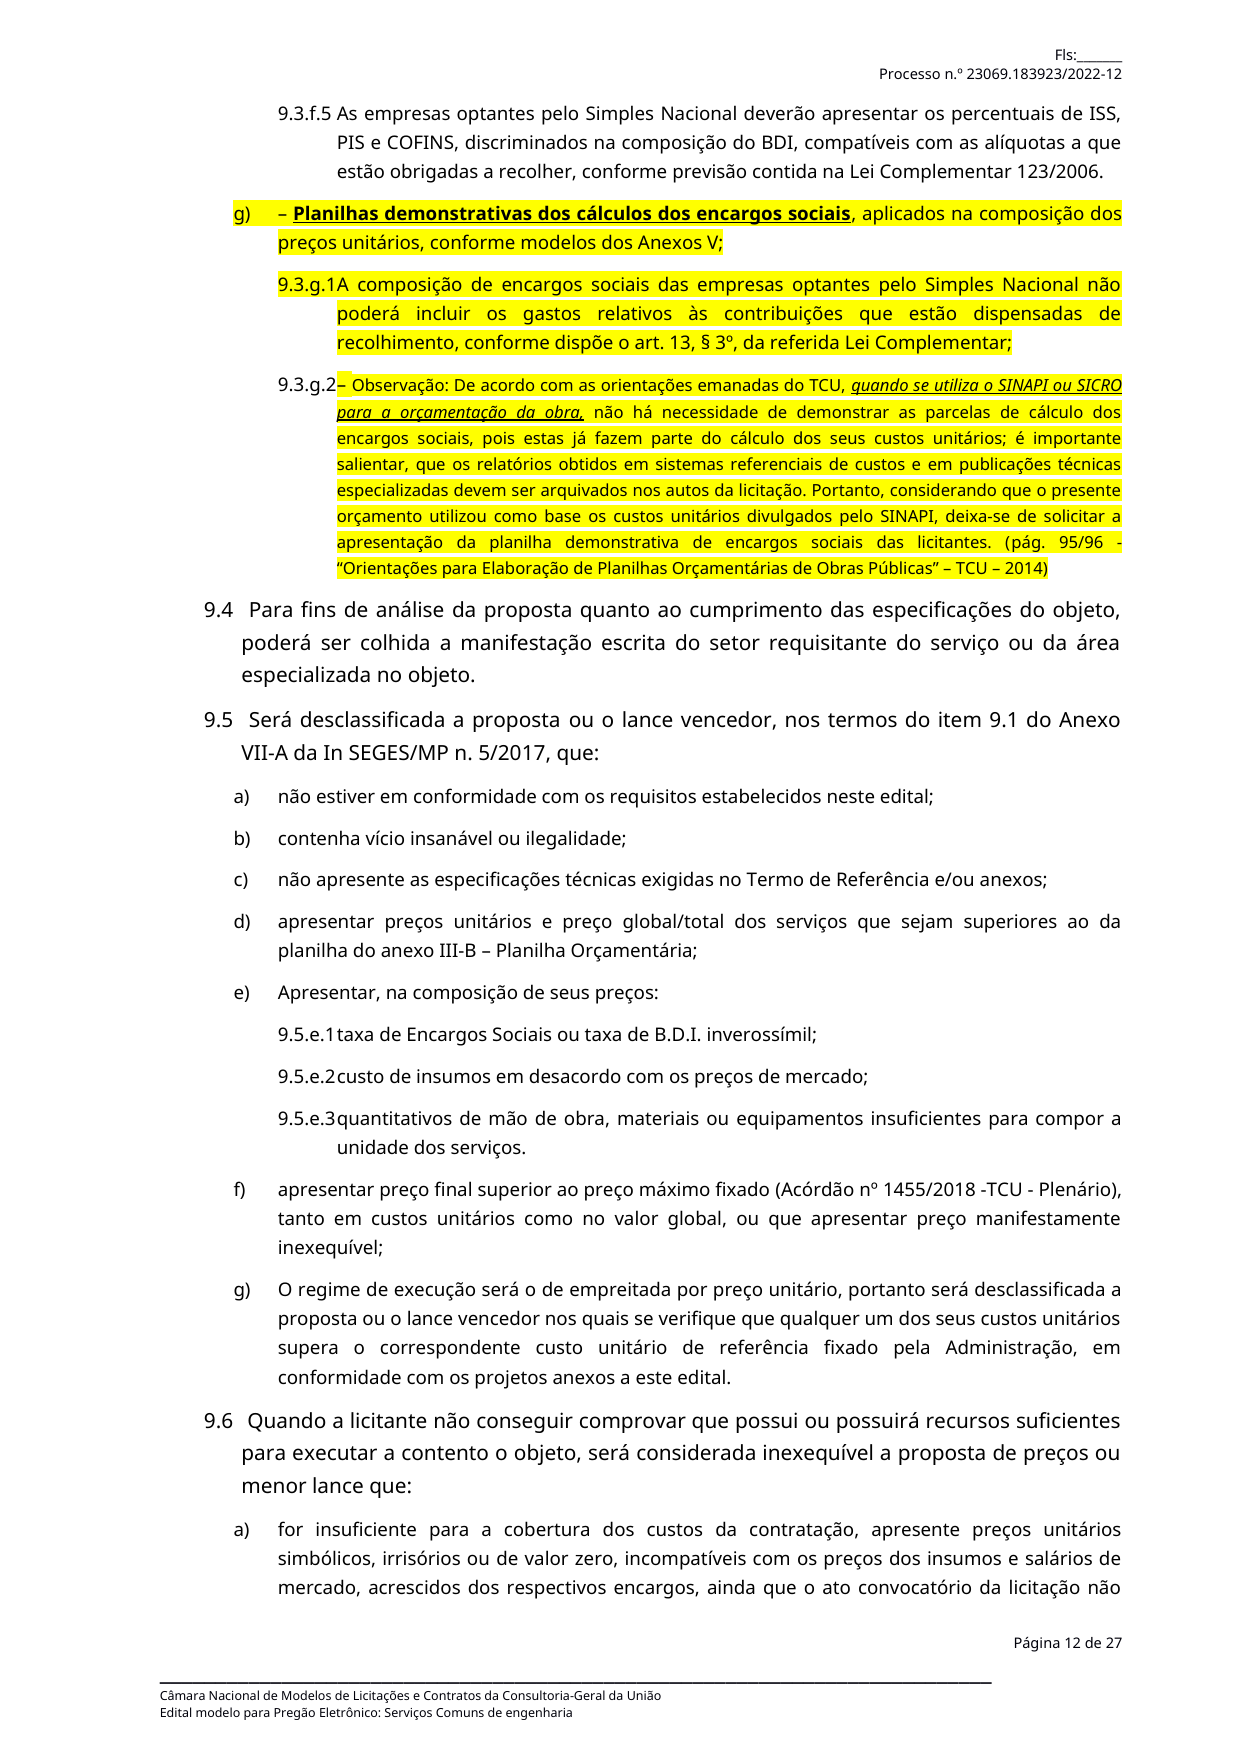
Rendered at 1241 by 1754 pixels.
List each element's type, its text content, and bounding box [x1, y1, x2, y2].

list As empresas optantes pelo Simples Nacional deverão apresentar os percentuais de ISS, PIS e COFINS, discriminados na composição do BDI, compatíveis com as alíquotas a que estão obrigadas a recolher, conforme previsão contida na Lei Complementar 123/2006. [278, 100, 1122, 184]
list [233, 1516, 1122, 1600]
list taxa de Encargos Sociais ou taxa de B.D.I. inverossímil; [278, 1021, 1122, 1047]
list Quando a licitante não conseguir comprovar que possui ou possuirá recursos suficientes para executar a contento o objeto, será considerada inexequível a proposta de preços ou menor lance que: [204, 1406, 1122, 1499]
list – Planilhas demonstrativas dos cálculos dos encargos sociais, aplicados na composição dos preços unitários, conforme modelos dos Anexos V; [233, 226, 1122, 255]
list contenha vício insanável ou ilegalidade; [233, 825, 1122, 850]
list Para fins de análise da proposta quanto ao cumprimento das especificações do objeto, poderá ser colhida a manifestação escrita do setor requisitante do serviço ou da área especializada no objeto. [204, 595, 1122, 689]
list custo de insumos em desacordo com os preços de mercado; [278, 1063, 1122, 1088]
list apresentar preço final superior ao preço máximo fixado (Acórdão nº 1455/2018 -TCU - Plenário), tanto em custos unitários como no valor global, ou que apresentar preço manifestamente inexequível; [233, 1176, 1122, 1260]
list não estiver em conformidade com os requisitos estabelecidos neste edital; [233, 783, 1122, 809]
list Será desclassificada a proposta ou o lance vencedor, nos termos do item 9.1 do Anexo VII-A da In SEGES/MP n. 5/2017, que: [204, 705, 1122, 766]
list O regime de execução será o de empreitada por preço unitário, portanto será desclassificada a proposta ou o lance vencedor nos quais se verifique que qualquer um dos seus custos unitários supera o correspondente custo unitário de referência fixado pela Administração, em conformidade com os projetos anexos a este edital. [233, 1276, 1122, 1389]
list – Observação: De acordo com as orientações emanadas do TCU, quando se utiliza o SINAPI ou SICRO para a orçamentação da obra, não há necessidade de demonstrar as parcelas de cálculo dos encargos sociais, pois estas já fazem parte do cálculo dos seus custos unitários; é importante salientar, que os relatórios obtidos em sistemas referenciais de custos e em publicações técnicas especializadas devem ser arquivados nos autos da licitação. Portanto, considerando que o presente orçamento utilizou como base os custos unitários divulgados pelo SINAPI, deixa-se de solicitar a apresentação da planilha demonstrativa de encargos sociais das licitantes. (pág. 95/96 - “Orientações para Elaboração de Planilhas Orçamentárias de Obras Públicas” – TCU – 2014) [278, 371, 1122, 579]
list não apresente as especificações técnicas exigidas no Termo de Referência e/ou anexos; [233, 867, 1122, 892]
list Apresentar, na composição de seus preços: [233, 979, 1122, 1005]
list quantitativos de mão de obra, materiais ou equipamentos insuficientes para compor a unidade dos serviços. [278, 1105, 1122, 1159]
list A composição de encargos sociais das empresas optantes pelo Simples Nacional não poderá incluir os gastos relativos às contribuições que estão dispensadas de recolhimento, conforme dispõe o art. 13, § 3º, da referida Lei Complementar; [278, 297, 1122, 355]
list apresentar preços unitários e preço global/total dos serviços que sejam superiores ao da planilha do anexo III-B – Planilha Orçamentária; [233, 908, 1122, 963]
